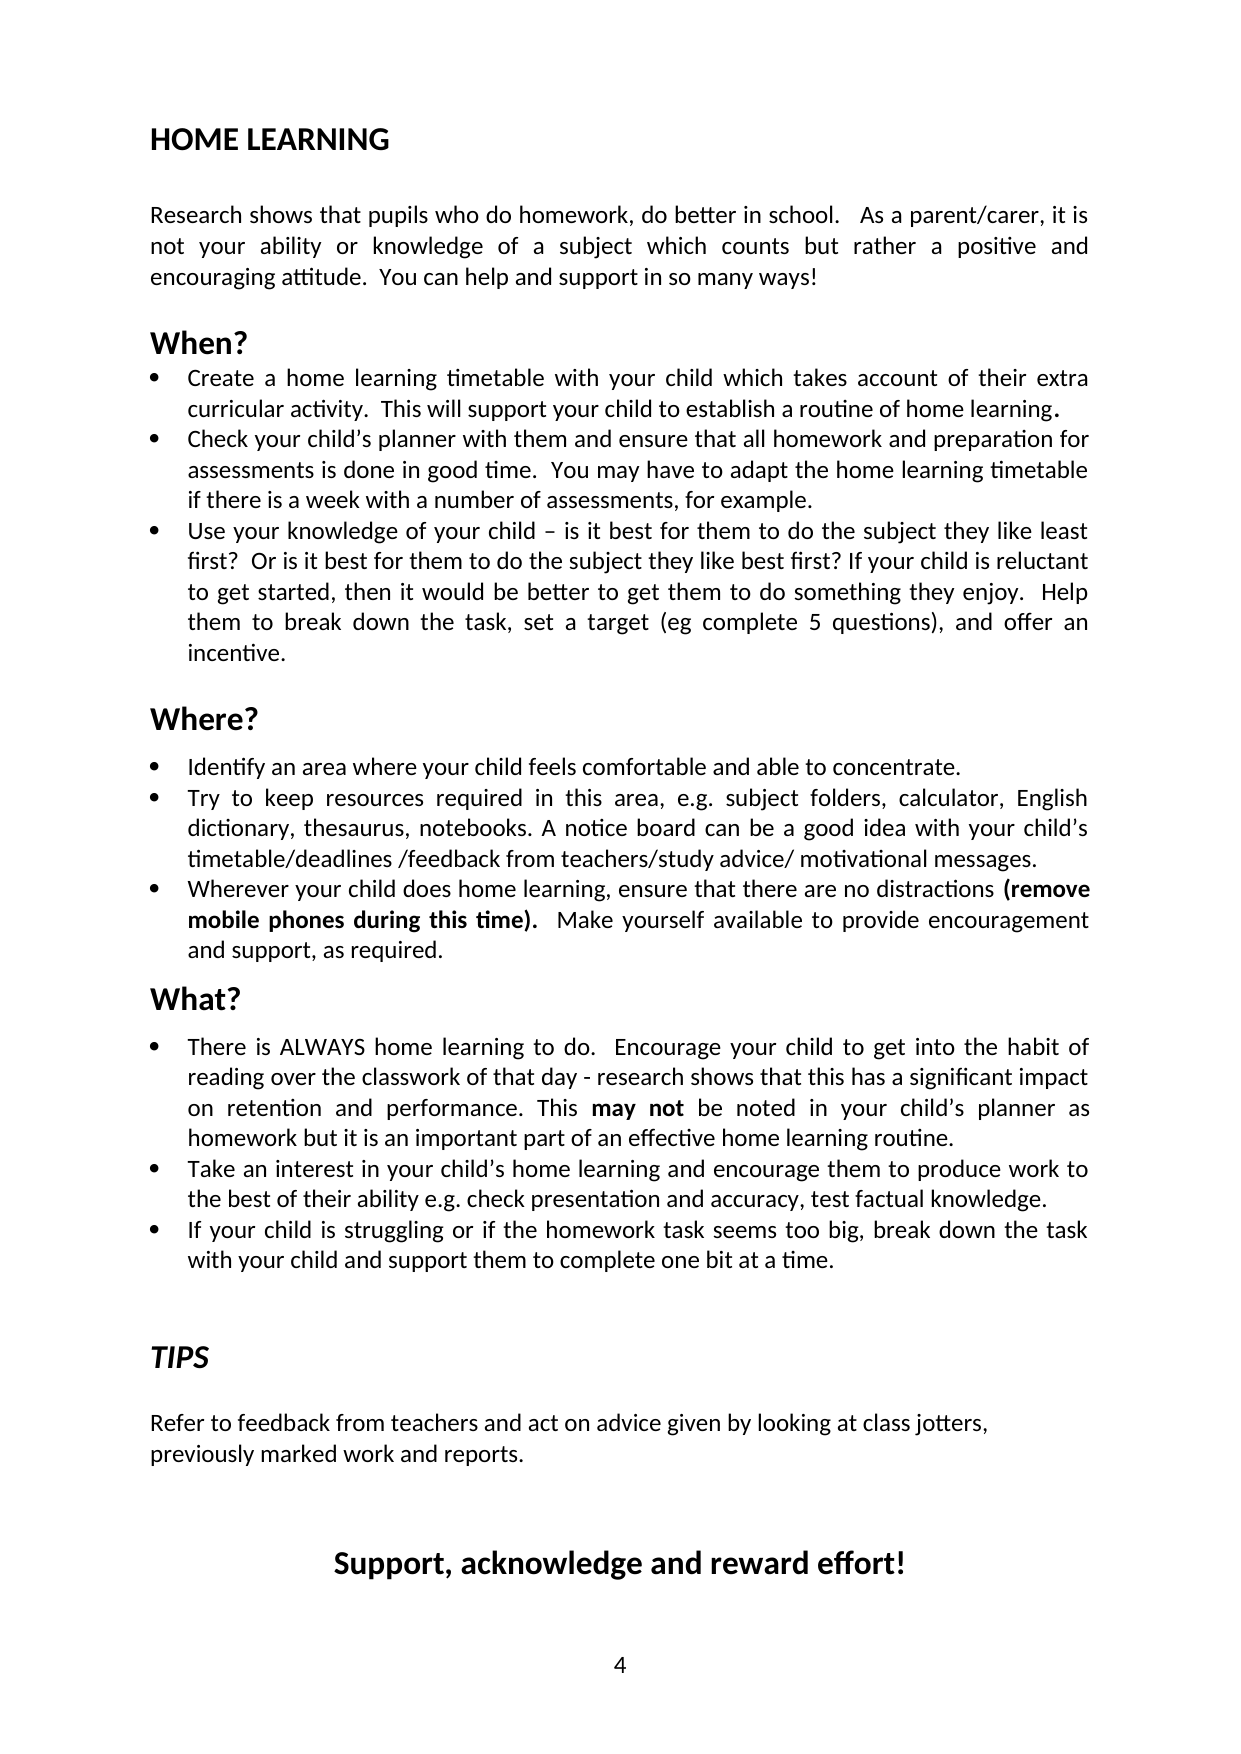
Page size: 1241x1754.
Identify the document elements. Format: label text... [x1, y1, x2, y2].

list If your child is struggling or if the homework task seems too big, break down the task with your child and support them to complete one bit at a time. [150, 1214, 1090, 1275]
list Try to keep resources required in this area, e.g. subject folders, calculator, English dictionary, thesaurus, notebooks. A notice board can be a good idea with your child’s timetable/deadlines /feedback from teachers/study advice/ motivational messages. [150, 782, 1090, 873]
list Refer to feedback from teachers and act on advice given by looking at class jotters, previously marked work and reports. [150, 1407, 1090, 1468]
list Take an interest in your child’s home learning and encourage them to produce work to the best of their ability e.g. check presentation and accuracy, test factual knowledge. [150, 1153, 1090, 1214]
list Use your knowledge of your child – is it best for them to do the subject they like least first? Or is it best for them to do the subject they like best first? If your child is reluctant to get started, then it would be better to get them to do something they enjoy. Help them to break down the task, set a target (eg complete 5 questions), and offer an incentive. [150, 515, 1090, 668]
list TIPS [150, 1336, 1090, 1377]
text Where? [150, 698, 1090, 739]
text HOME LEARNING [150, 118, 1090, 159]
text Support, acknowledge and reward effort! [150, 1542, 1090, 1582]
text What? [150, 977, 1090, 1018]
text When? [150, 322, 1090, 362]
list Create a home learning timetable with your child which takes account of their extra curricular activity. This will support your child to establish a routine of home learning. [150, 362, 1090, 423]
list Check your child’s planner with them and ensure that all homework and preparation for assessments is done in good time. You may have to adapt the home learning timetable if there is a week with a number of assessments, for example. [150, 423, 1090, 515]
list Wherever your child does home learning, ensure that there are no distractions (remove mobile phones during this time). Make yourself available to provide encouragement and support, as required. [150, 873, 1090, 965]
list There is ALWAYS home learning to do. Encourage your child to get into the habit of reading over the classwork of that day - research shows that this has a significant impact on retention and performance. This may not be noted in your child’s planner as homework but it is an important part of an effective home learning routine. [150, 1031, 1090, 1153]
list Identify an area where your child feels comfortable and able to concentrate. [150, 751, 1090, 782]
text Research shows that pupils who do homework, do better in school. As a parent/carer, it is not your ability or knowledge of a subject which counts but rather a positive and encouraging attitude. You can help and support in so many ways! [150, 199, 1090, 291]
